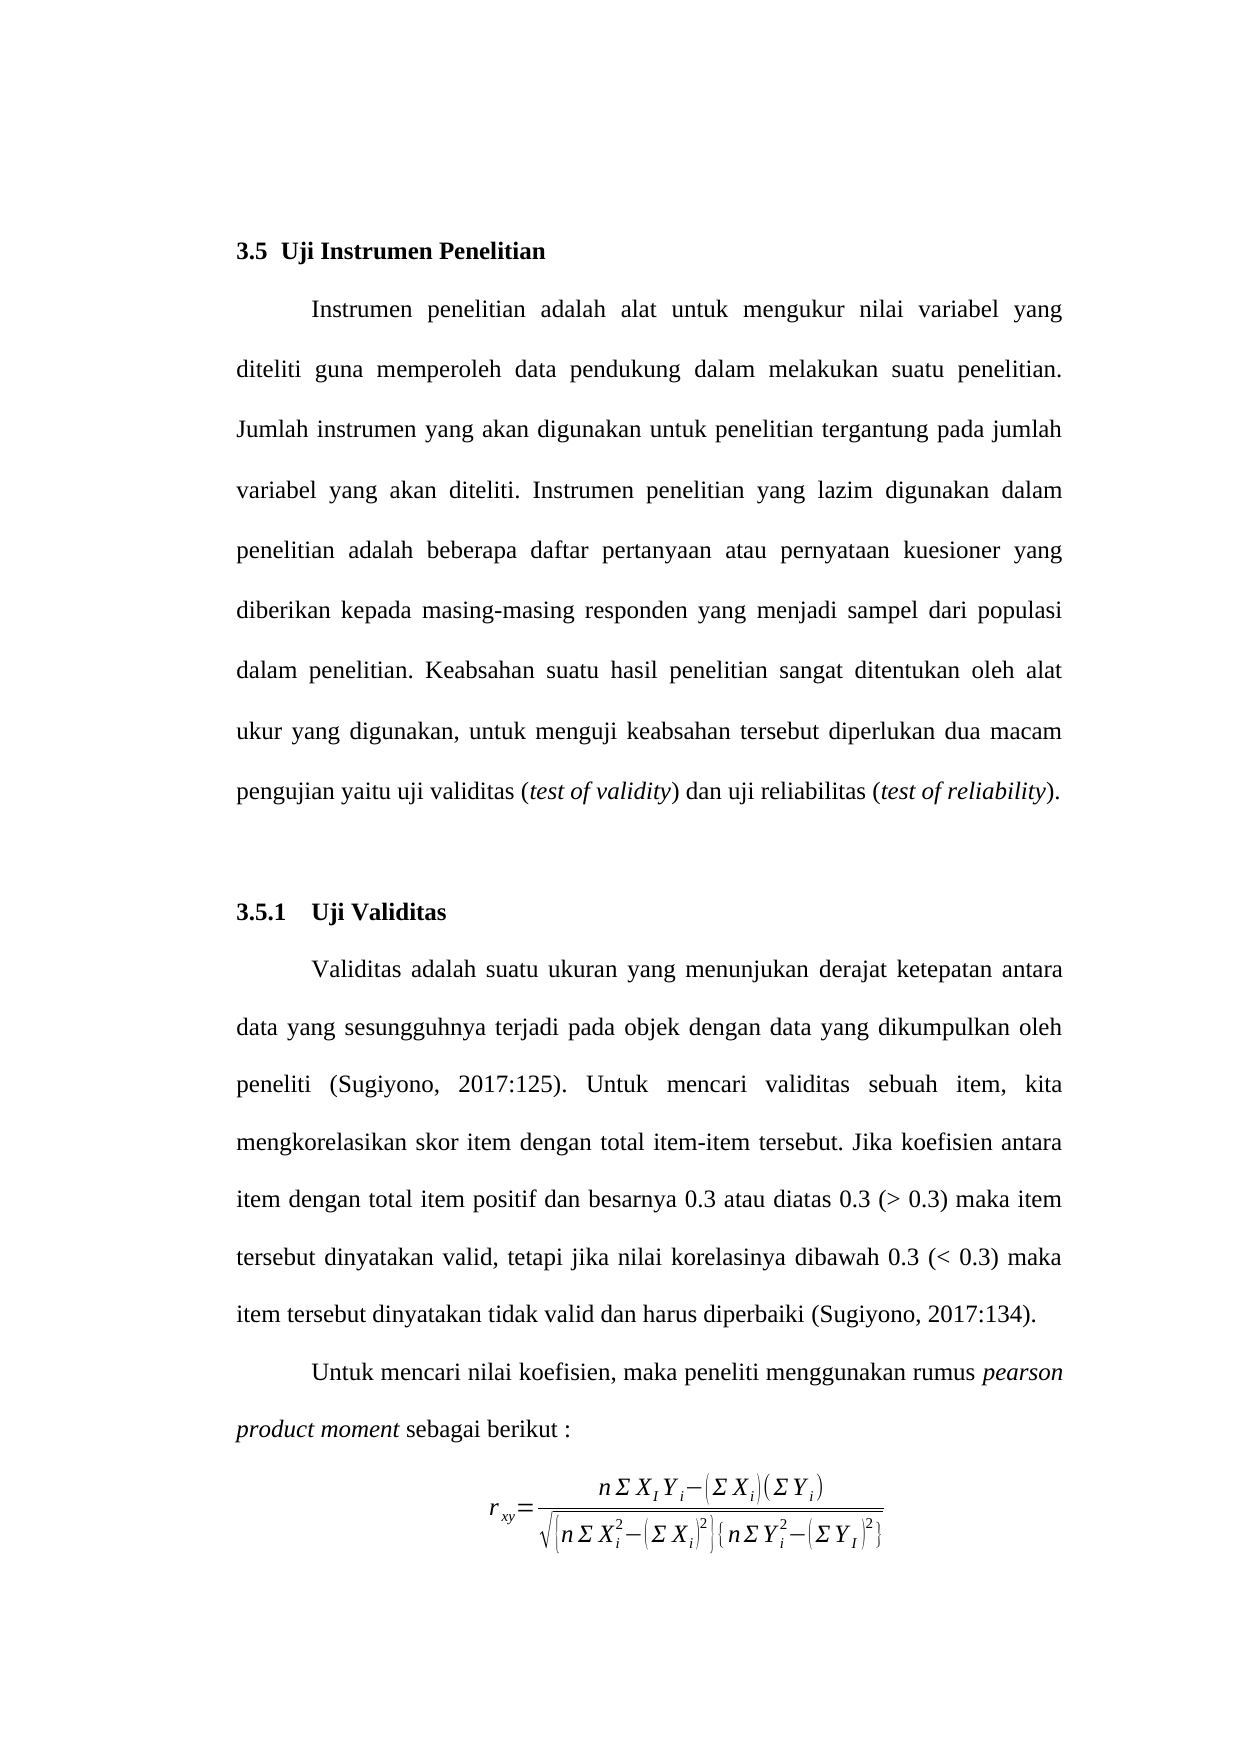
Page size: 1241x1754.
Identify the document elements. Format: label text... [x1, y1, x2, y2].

text Untuk mencari nilai koefisien, maka peneliti menggunakan rumus pearson product moment sebagai berikut : [236, 1357, 1063, 1443]
text Validitas adalah suatu ukuran yang menunjukan derajat ketepatan antara data yang sesungguhnya terjadi pada objek dengan data yang dikumpulkan oleh peneliti (Sugiyono, 2017:125). Untuk mencari validitas sebuah item, kita mengkorelasikan skor item dengan total item-item tersebut. Jika koefisien antara item dengan total item positif dan besarnya 0.3 atau diatas 0.3 (> 0.3) maka item tersebut dinyatakan valid, tetapi jika nilai korelasinya dibawah 0.3 (< 0.3) maka item tersebut dinyatakan tidak valid dan harus diperbaiki (Sugiyono, 2017:134). [236, 954, 1063, 1328]
text Instrumen penelitian adalah alat untuk mengukur nilai variabel yang diteliti guna memperoleh data pendukung dalam melakukan suatu penelitian. Jumlah instrumen yang akan digunakan untuk penelitian tergantung pada jumlah variabel yang akan diteliti. Instrumen penelitian yang lazim digunakan dalam penelitian adalah beberapa daftar pertanyaan atau pernyataan kuesioner yang diberikan kepada masing-masing responden yang menjadi sampel dari populasi dalam penelitian. Keabsahan suatu hasil penelitian sangat ditentukan oleh alat ukur yang digunakan, untuk menguji keabsahan tersebut diperlukan dua macam pengujian yaitu uji validitas (test of validity) dan uji reliabilitas (test of reliability). [236, 294, 1063, 805]
subtitle Uji Validitas [236, 897, 1063, 926]
subtitle Uji Instrumen Penelitian [236, 236, 1063, 265]
